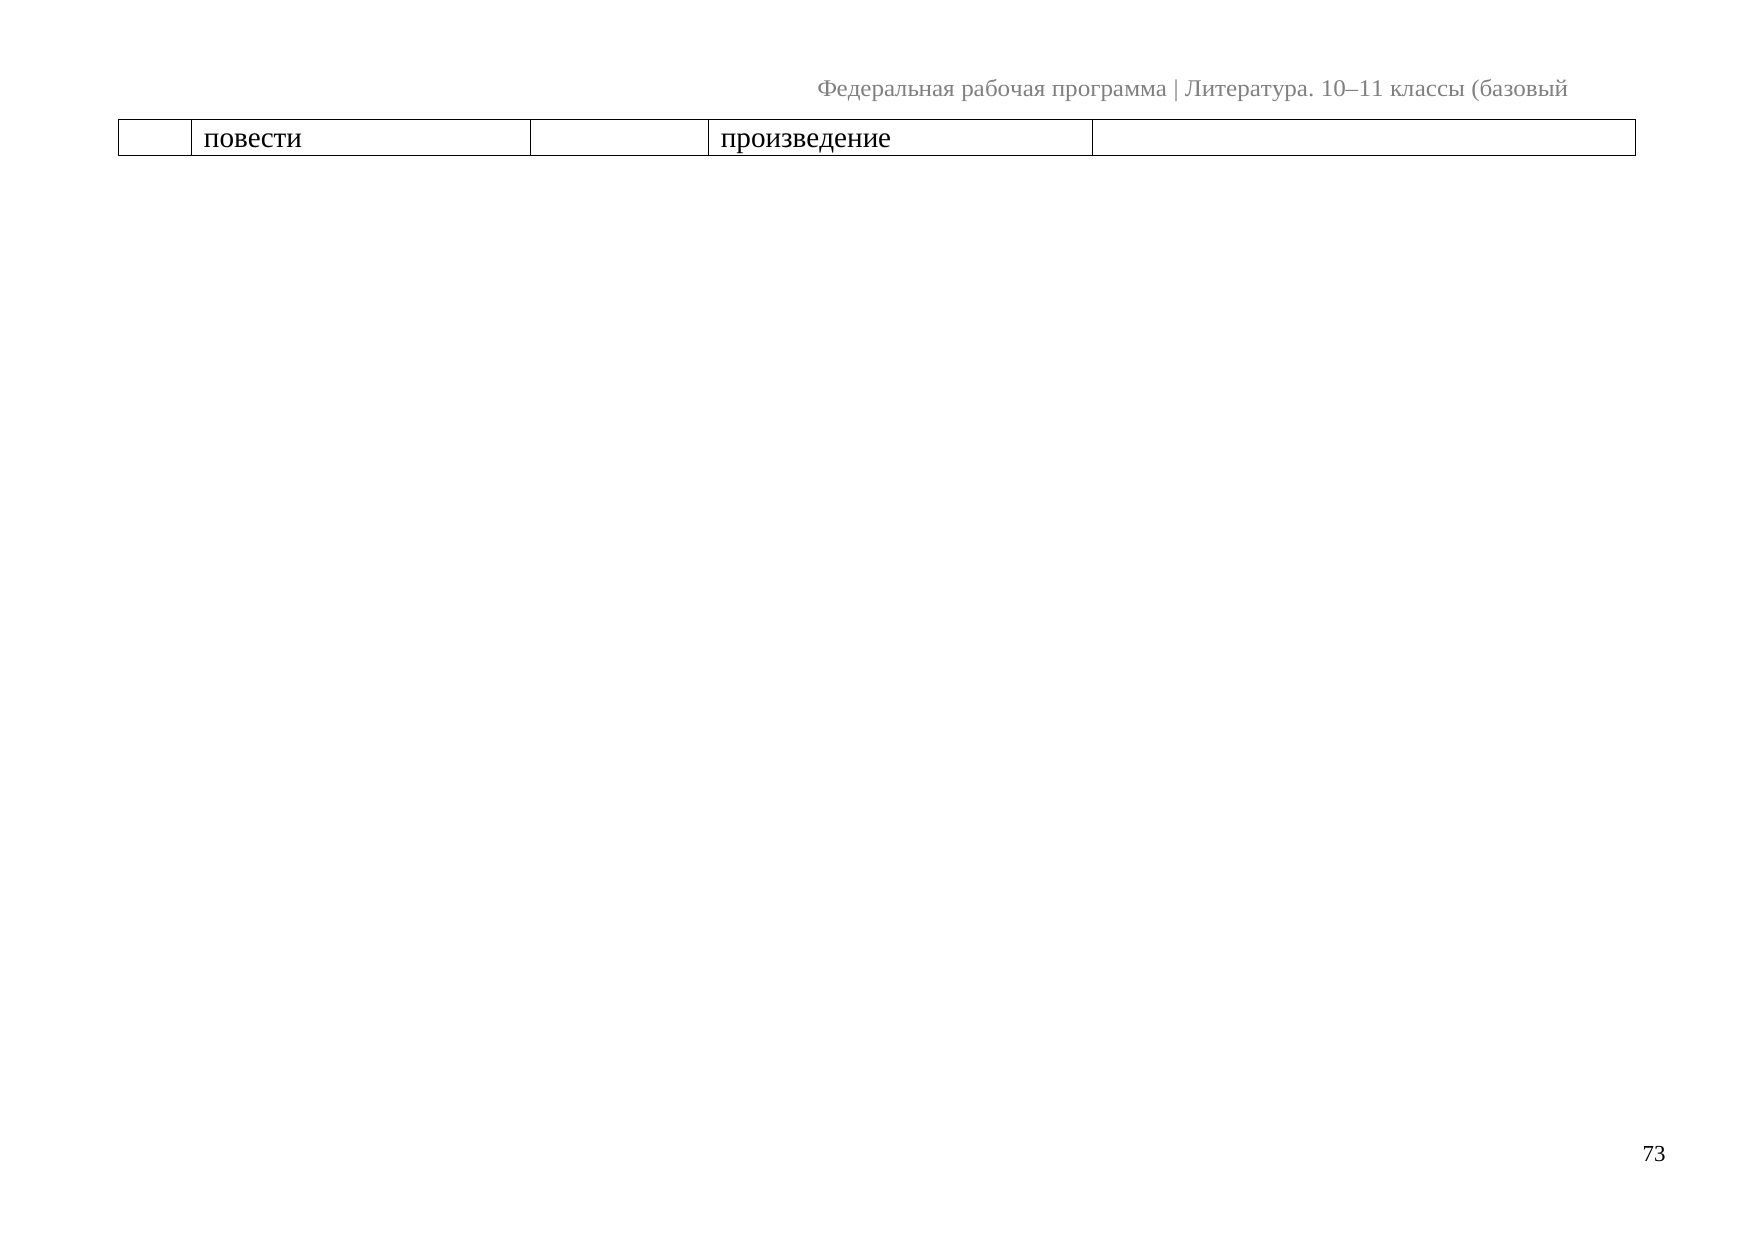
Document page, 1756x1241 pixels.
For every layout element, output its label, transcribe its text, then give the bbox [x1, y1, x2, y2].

table_cell 2 [531, 120, 708, 155]
table_cell 1.2 [119, 120, 191, 155]
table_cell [192, 120, 530, 155]
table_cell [1093, 120, 1635, 155]
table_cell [709, 120, 1092, 155]
